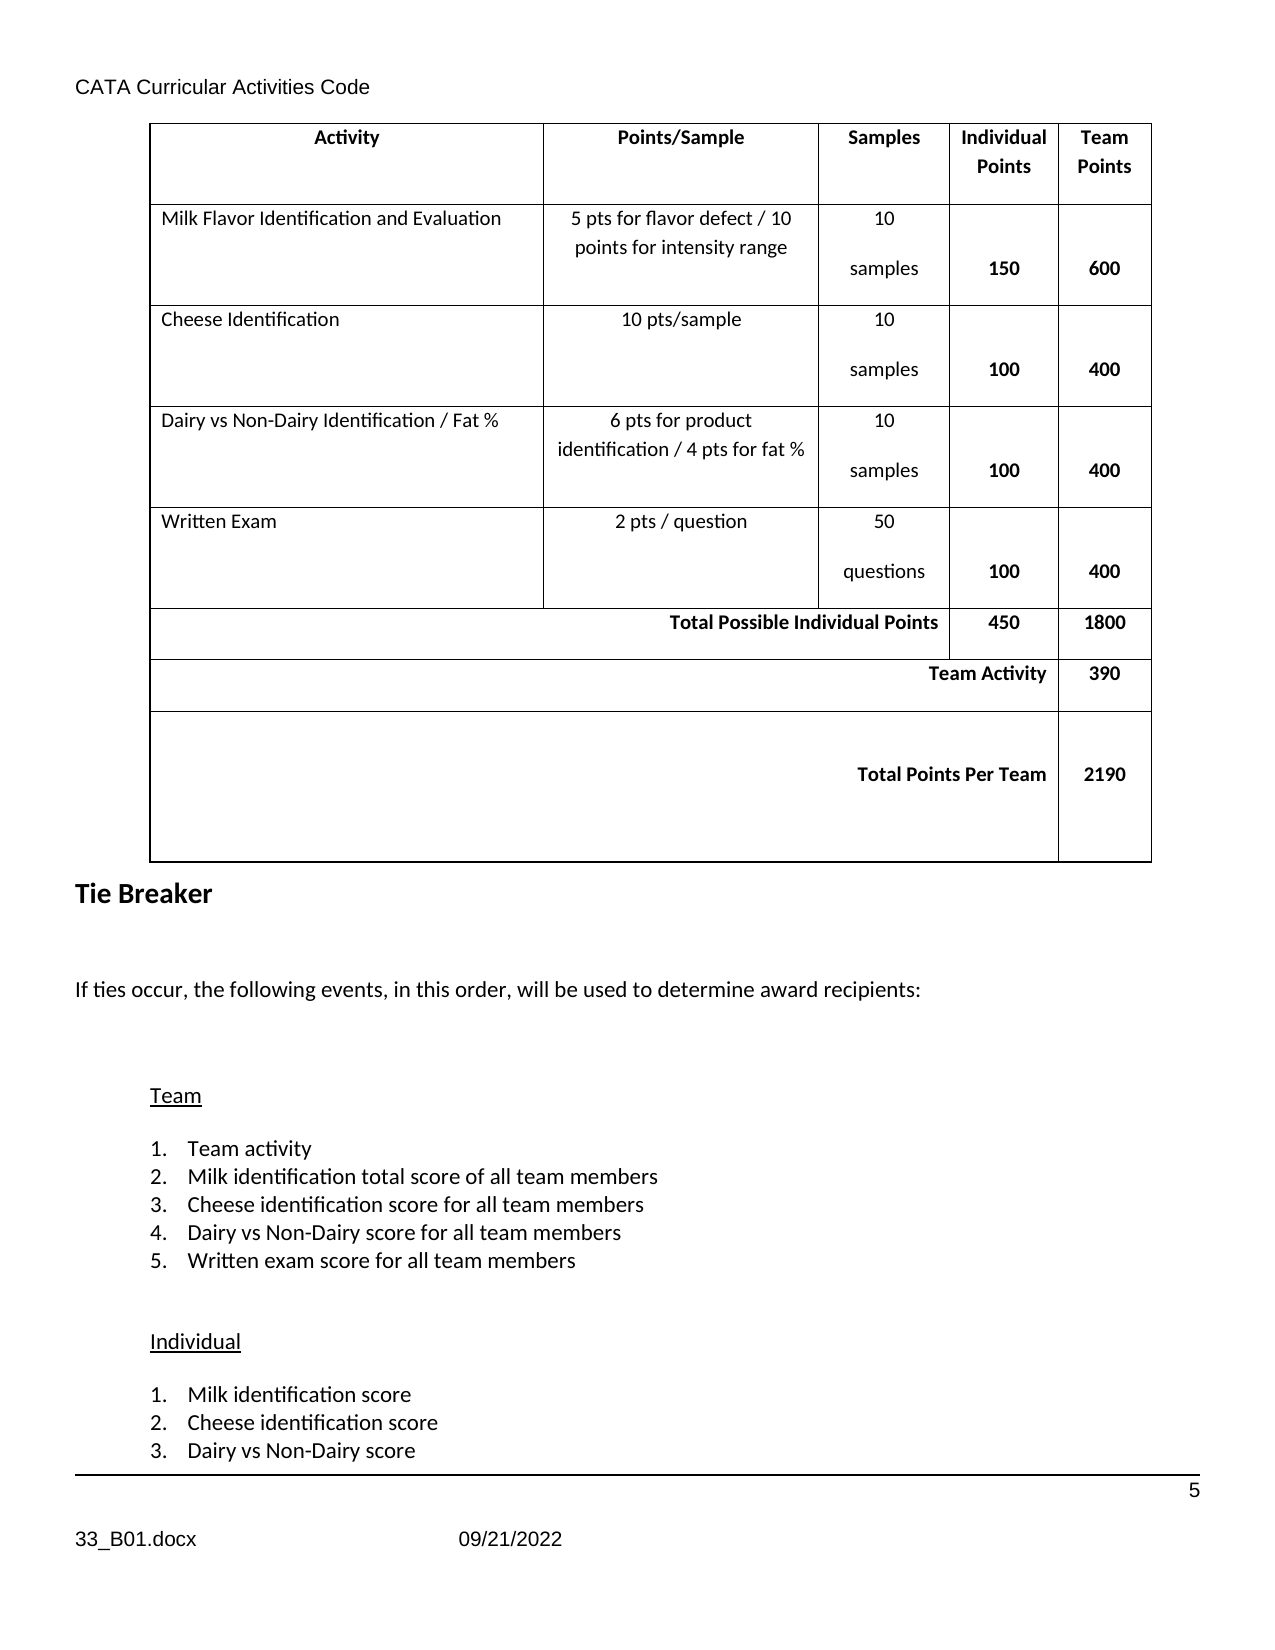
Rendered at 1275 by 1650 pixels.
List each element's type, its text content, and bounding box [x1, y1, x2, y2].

table_header Samples [819, 124, 949, 204]
list Milk identification total score of all team members [150, 1162, 1200, 1190]
text Team [75, 1081, 1200, 1109]
table_cell Dairy vs Non-Dairy Identification / Fat % [151, 407, 543, 507]
table_cell 5 pts for flavor defect / 10 points for intensity range [544, 205, 818, 305]
table_header Team Points [1059, 124, 1151, 204]
table_cell 400 [1059, 407, 1151, 507]
table_cell 6 pts for product identification / 4 pts for fat % [544, 407, 818, 507]
list Cheese identification score for all team members [150, 1190, 1200, 1218]
table_header Activity [151, 124, 543, 204]
table_cell Team Activity [151, 660, 1058, 711]
table_cell 10 samples [819, 205, 949, 305]
list Written exam score for all team members [150, 1246, 1200, 1274]
table_cell 600 [1059, 205, 1151, 305]
table_header Individual Points [950, 124, 1058, 204]
table_cell 10 samples [819, 306, 949, 406]
table_cell 400 [1059, 508, 1151, 608]
table_cell 50 questions [819, 508, 949, 608]
list Team activity [150, 1134, 1200, 1162]
table_cell Milk Flavor Identification and Evaluation [151, 205, 543, 305]
list Milk identification score [150, 1380, 1200, 1408]
table_cell 2190 [1059, 712, 1151, 861]
table_cell 100 [950, 407, 1058, 507]
table_cell Cheese Identification [151, 306, 543, 406]
table_header Points/Sample [544, 124, 818, 204]
list Dairy vs Non-Dairy score for all team members [150, 1218, 1200, 1246]
table_cell 10 pts/sample [544, 306, 818, 406]
table_cell Total Possible Individual Points [151, 609, 949, 659]
table_cell 1800 [1059, 609, 1151, 659]
table_cell 2 pts / question [544, 508, 818, 608]
list Cheese identification score [150, 1408, 1200, 1436]
table_cell 390 [1059, 660, 1151, 711]
table_cell 10 samples [819, 407, 949, 507]
table_cell 150 [950, 205, 1058, 305]
text Individual [150, 1327, 1200, 1355]
table_cell 100 [950, 306, 1058, 406]
table_cell Total Points Per Team [151, 712, 1058, 861]
list Dairy vs Non-Dairy score [150, 1436, 1200, 1464]
table_cell 450 [950, 609, 1058, 659]
table_cell 400 [1059, 306, 1151, 406]
text If ties occur, the following events, in this order, will be used to determine award recipients: [75, 975, 1200, 1003]
table_cell Written Exam [151, 508, 543, 608]
table_cell 100 [950, 508, 1058, 608]
subtitle Tie Breaker [75, 875, 1155, 911]
